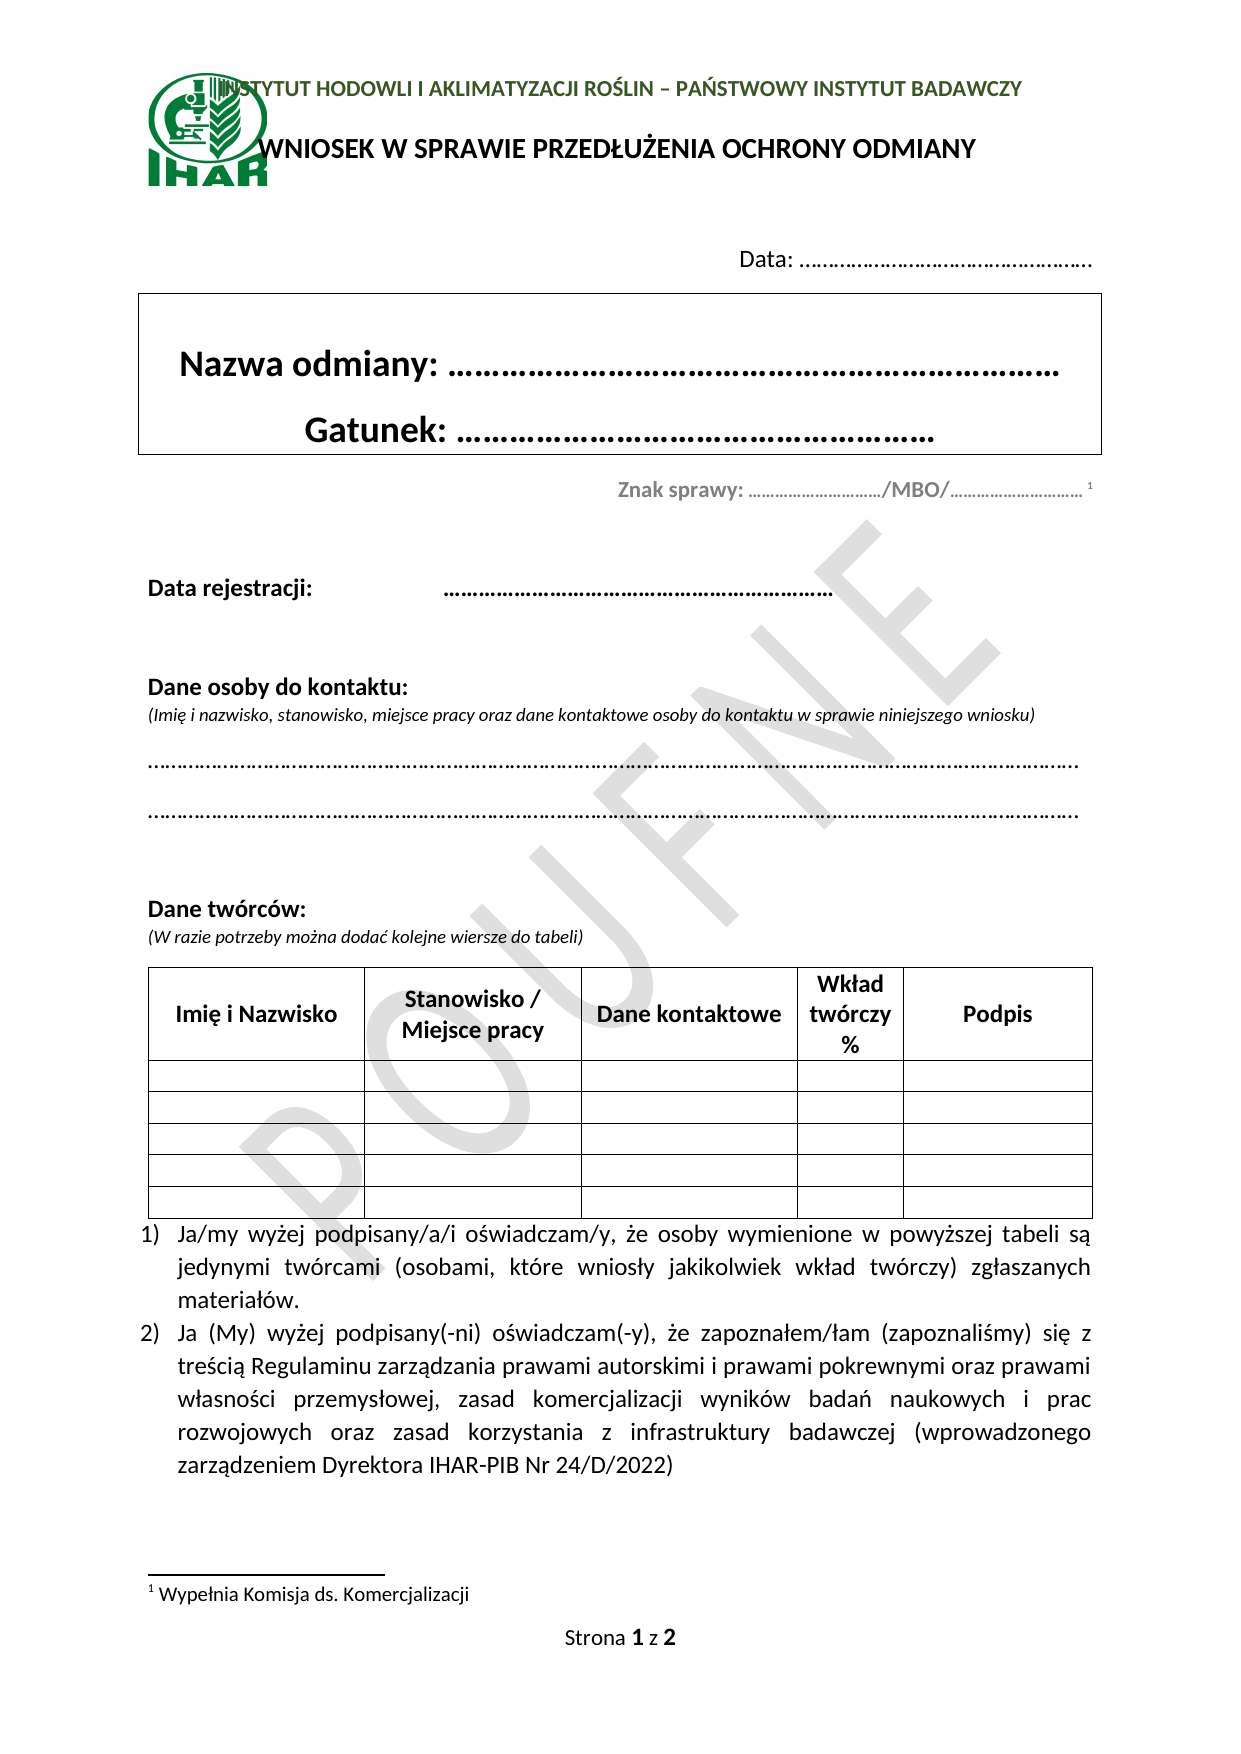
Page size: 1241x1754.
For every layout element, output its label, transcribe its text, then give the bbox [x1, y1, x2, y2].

list Ja/my wyżej podpisany/a/i oświadczam/y, że osoby wymienione w powyższej tabeli są jedynymi twórcami (osobami, które wniosły jakikolwiek wkład twórczy) zgłaszanych materiałów. [140, 1218, 1092, 1315]
table_cell [582, 1155, 797, 1186]
text ……………………………………………………………………………………………………………………………………………… [148, 794, 1092, 825]
table_cell [149, 1092, 364, 1123]
text ……………………………………………………………………………………………………………………………………………… [148, 744, 1092, 775]
table_cell [904, 1092, 1092, 1123]
table_cell [904, 1155, 1092, 1186]
table_cell [904, 1187, 1092, 1217]
table_cell [582, 1061, 797, 1091]
text Dane twórców: (W razie potrzeby można dodać kolejne wiersze do tabeli) [148, 893, 1092, 948]
table_cell [365, 1187, 581, 1217]
table_cell [904, 1061, 1092, 1091]
table_cell [365, 1155, 581, 1186]
picture [148, 73, 268, 186]
table_cell [798, 1155, 903, 1186]
table_cell [149, 1061, 364, 1091]
table_cell [798, 1187, 903, 1217]
table_header Dane kontaktowe [582, 968, 797, 1059]
text Gatunek: ……………………………………………… [139, 403, 1101, 454]
table_cell [798, 1092, 903, 1123]
table_cell [149, 1155, 364, 1186]
table_cell [582, 1187, 797, 1217]
text Data: …………………………………………… [148, 243, 1092, 274]
table_cell [582, 1092, 797, 1123]
text Nazwa odmiany: …………………………………………………………… [139, 337, 1101, 386]
table_cell [798, 1061, 903, 1091]
text Dane osoby do kontaktu: (Imię i nazwisko, stanowisko, miejsce pracy oraz dane kontaktowe osoby do kontaktu w sprawie niniejszego wniosku) [148, 671, 1092, 726]
table_header Imię i Nazwisko [149, 968, 364, 1059]
table_cell [798, 1124, 903, 1154]
text Znak sprawy: …………………………/MBO/………………………… [148, 475, 1092, 503]
text Data rejestracji: ………………………………………………………… [148, 572, 1092, 602]
table_cell [582, 1124, 797, 1154]
table_cell [904, 1124, 1092, 1154]
table_cell [365, 1124, 581, 1154]
list Ja (My) wyżej podpisany(-ni) oświadczam(-y), że zapoznałem/łam (zapoznaliśmy) się z treścią Regulaminu zarządzania prawami autorskimi i prawami pokrewnymi oraz prawami własności przemysłowej, zasad komercjalizacji wyników badań naukowych i prac rozwojowych oraz zasad korzystania z infrastruktury badawczej (wprowadzonego zarządzeniem Dyrektora IHAR-PIB Nr 24/D/2022) [140, 1317, 1092, 1479]
table_header Stanowisko / Miejsce pracy [365, 968, 581, 1059]
table_cell [365, 1092, 581, 1123]
table_header Wkład twórczy % [798, 968, 903, 1059]
table_cell [149, 1187, 364, 1217]
table_cell [149, 1124, 364, 1154]
table_cell [365, 1061, 581, 1091]
table_header Podpis [904, 968, 1092, 1059]
